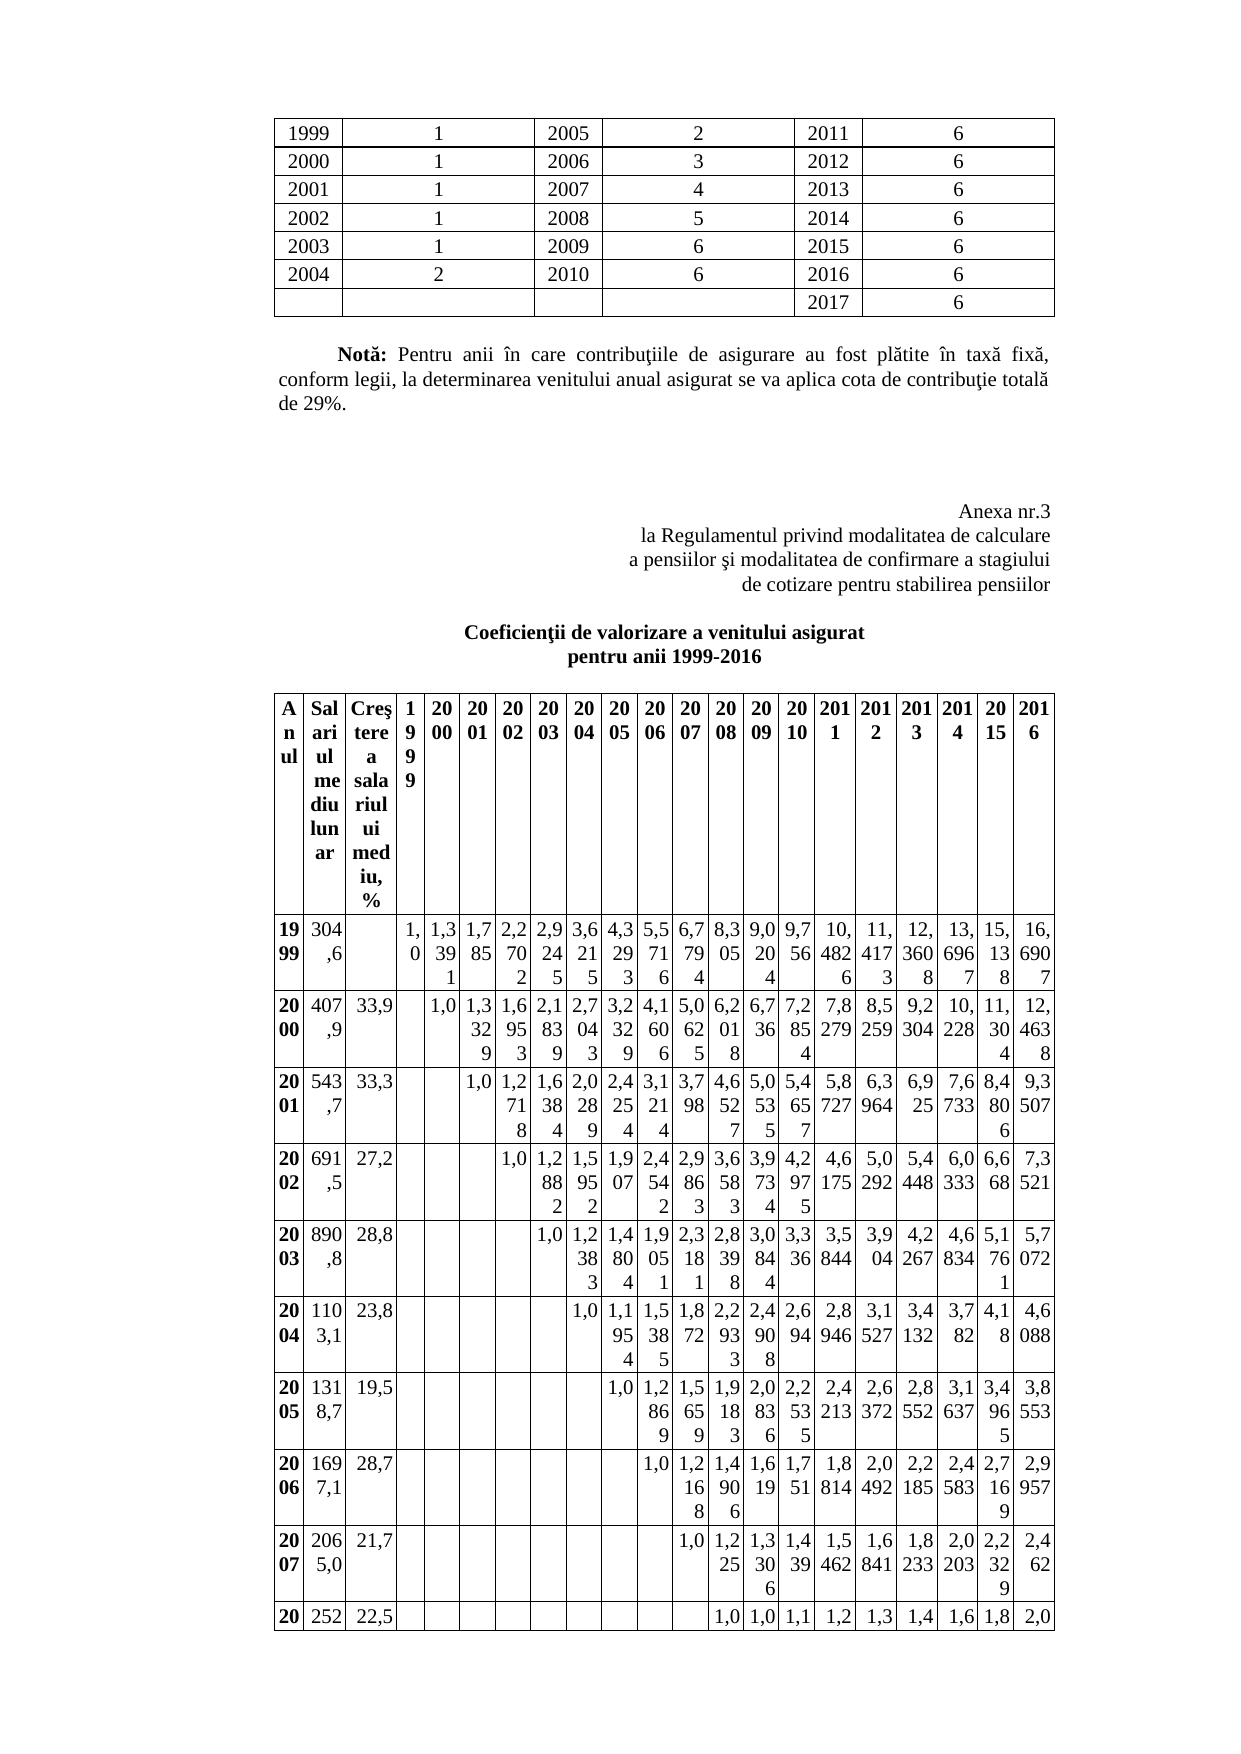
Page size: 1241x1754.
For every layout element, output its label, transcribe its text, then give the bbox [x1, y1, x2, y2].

table_cell [602, 1602, 637, 1629]
table_cell 1,0 [638, 1450, 672, 1525]
table_cell [397, 1602, 424, 1629]
table_cell [425, 1450, 459, 1525]
table_cell [397, 1144, 424, 1219]
table_cell 3,0844 [744, 1221, 778, 1296]
table_cell 3,4965 [978, 1373, 1013, 1448]
table_cell 4,3293 [602, 915, 637, 990]
table_cell 407,9 [304, 991, 345, 1067]
table_cell [397, 1068, 424, 1143]
table_cell 4 [603, 176, 794, 203]
table_cell 2001 [460, 694, 495, 914]
table_cell 2007 [275, 1526, 303, 1601]
table_cell 1,2168 [673, 1450, 708, 1525]
table_cell 23,8 [346, 1297, 396, 1372]
table_cell 2001 [275, 1068, 303, 1143]
table_cell 2009 [535, 232, 602, 259]
table_cell 6 [603, 232, 794, 259]
table_cell 3 [603, 148, 794, 174]
table_cell 1999 [275, 915, 303, 990]
table_cell 2,2185 [897, 1450, 937, 1525]
table_cell 2003 [275, 1221, 303, 1296]
table_cell 890,8 [304, 1221, 345, 1296]
table_cell 5,0292 [856, 1144, 896, 1219]
table_cell [567, 1450, 601, 1525]
table_cell [397, 1526, 424, 1601]
table_cell 2,0492 [856, 1450, 896, 1525]
table_cell 6,0333 [938, 1144, 977, 1219]
table_cell 9,0204 [744, 915, 778, 990]
table_cell [425, 1526, 459, 1601]
table_cell 5,5716 [638, 915, 672, 990]
table_cell 1,0 [531, 1221, 566, 1296]
table_cell 2005 [275, 1373, 303, 1448]
table_cell 1318,7 [304, 1373, 345, 1448]
table_cell 28,7 [346, 1450, 396, 1525]
table_cell 3,4132 [897, 1297, 937, 1372]
table_cell 543,7 [304, 1068, 345, 1143]
table_cell 4,6834 [938, 1221, 977, 1296]
table_cell 2,3181 [673, 1221, 708, 1296]
table_cell 2014 [938, 694, 977, 914]
table_cell 2,2329 [978, 1526, 1013, 1601]
table_cell 2012 [856, 694, 896, 914]
table_cell 2012 [795, 148, 862, 174]
table_cell 2 [343, 260, 534, 287]
table_cell [425, 1144, 459, 1219]
table_cell 28,8 [346, 1221, 396, 1296]
table_cell 5,0625 [673, 991, 708, 1067]
table_cell [346, 915, 396, 990]
table_cell [496, 1602, 530, 1629]
table_cell [535, 289, 602, 316]
table_cell 2002 [275, 1144, 303, 1219]
table_cell 2002 [275, 204, 342, 231]
table_cell 2065,0 [304, 1526, 345, 1601]
table_cell 1,6384 [531, 1068, 566, 1143]
table_cell 1,907 [602, 1144, 637, 1219]
table_cell 1,0861 [744, 1602, 778, 1629]
table_cell [602, 1450, 637, 1525]
table_cell 5,0535 [744, 1068, 778, 1143]
table_cell [496, 1373, 530, 1448]
table_cell [425, 1373, 459, 1448]
table_cell 2,9957 [1014, 1450, 1054, 1525]
table_cell 2000 [275, 991, 303, 1067]
table_cell 2010 [779, 694, 814, 914]
table_cell [673, 1602, 708, 1629]
table_cell [460, 1602, 495, 1629]
table_cell 27,2 [346, 1144, 396, 1219]
table_cell 1,3391 [425, 915, 459, 990]
table_cell 2,010 [1014, 1602, 1054, 1629]
table_cell 1 [343, 148, 534, 174]
table_cell 2016 [795, 260, 862, 287]
table_cell 2,694 [779, 1297, 814, 1372]
table_cell [460, 1373, 495, 1448]
table_cell 2,4254 [602, 1068, 637, 1143]
table_cell 15,138 [978, 915, 1013, 990]
table_cell 12,3608 [897, 915, 937, 990]
table_cell 1,5462 [815, 1526, 855, 1601]
table_cell 1,0 [496, 1144, 530, 1219]
table_cell 21,7 [346, 1526, 396, 1601]
table_cell 2,2702 [496, 915, 530, 990]
table_cell 3,1637 [938, 1373, 977, 1448]
table_cell 2013 [897, 694, 937, 914]
table_cell [460, 1450, 495, 1525]
table_cell 2006 [638, 694, 672, 914]
table_cell 1,8227 [978, 1602, 1013, 1629]
table_cell 4,2267 [897, 1221, 937, 1296]
table_cell [638, 1526, 672, 1601]
table_cell [397, 1450, 424, 1525]
table_cell 12,4638 [1014, 991, 1054, 1067]
table_cell [397, 1297, 424, 1372]
table_cell 19,5 [346, 1373, 396, 1448]
table_cell [567, 1526, 601, 1601]
table_cell 1,2882 [531, 1144, 566, 1219]
table_cell 6 [863, 204, 1054, 231]
table_cell 5,4448 [897, 1144, 937, 1219]
table_cell 1,785 [460, 915, 495, 990]
table_cell 1,5659 [673, 1373, 708, 1448]
table_cell 5,8727 [815, 1068, 855, 1143]
table_cell 1,6841 [856, 1526, 896, 1601]
table_cell 2,8398 [709, 1221, 743, 1296]
table_cell 9,3507 [1014, 1068, 1054, 1143]
table_cell 1,2622 [815, 1602, 855, 1629]
table_cell [496, 1526, 530, 1601]
table_cell 2,2933 [709, 1297, 743, 1372]
table_cell 2004 [275, 260, 342, 287]
table_cell 6,2018 [709, 991, 743, 1067]
table_cell 1697,1 [304, 1450, 345, 1525]
table_cell 6 [863, 148, 1054, 174]
table_cell 33,3 [346, 1068, 396, 1143]
table_cell [531, 1373, 566, 1448]
table_cell 3,1527 [856, 1297, 896, 1372]
table_cell [425, 1068, 459, 1143]
table_cell 1,1954 [602, 1297, 637, 1372]
table_cell 1,5385 [638, 1297, 672, 1372]
table_cell 1,2383 [567, 1221, 601, 1296]
table_cell 2,0836 [744, 1373, 778, 1448]
table_cell 2011 [795, 119, 862, 146]
table_cell 7,8279 [815, 991, 855, 1067]
table_cell [397, 1221, 424, 1296]
table_cell [460, 1526, 495, 1601]
table_cell 11,4173 [856, 915, 896, 990]
table_cell 4,2975 [779, 1144, 814, 1219]
table_cell 1,0 [602, 1373, 637, 1448]
table_cell 4,1606 [638, 991, 672, 1067]
table_cell 1,0 [460, 1068, 495, 1143]
table_cell 7,6733 [938, 1068, 977, 1143]
table_cell 2,462 [1014, 1526, 1054, 1601]
table_cell 2,4542 [638, 1144, 672, 1219]
table_cell [567, 1602, 601, 1629]
table_cell 2,2535 [779, 1373, 814, 1448]
table_cell 1,0 [673, 1526, 708, 1601]
table_cell 1 [343, 232, 534, 259]
table_cell 2,8946 [815, 1297, 855, 1372]
table_cell [496, 1297, 530, 1372]
table_cell 3,5844 [815, 1221, 855, 1296]
table_cell 2,9863 [673, 1144, 708, 1219]
table_cell 6 [863, 289, 1054, 316]
table_cell 1,6492 [938, 1602, 977, 1629]
table_cell Anul [275, 694, 303, 914]
table_cell [460, 1221, 495, 1296]
table_cell 1,9051 [638, 1221, 672, 1296]
table_cell 1,439 [779, 1526, 814, 1601]
table_cell Notă: Pentru anii în care contribuţiile de asigurare au fost plătite în taxă fixă, conform legii, la determinarea venitului anual asigurat se va aplica cota de contribuţie totală de 29%. [275, 317, 1054, 440]
table_cell 2,8552 [897, 1373, 937, 1448]
table_cell [460, 1297, 495, 1372]
table_cell 6,7794 [673, 915, 708, 990]
table_cell 1,872 [673, 1297, 708, 1372]
table_cell 3,8553 [1014, 1373, 1054, 1448]
table_cell 2011 [815, 694, 855, 914]
table_cell [425, 1602, 459, 1629]
table_cell [496, 1221, 530, 1296]
table_cell 9,756 [779, 915, 814, 990]
table_cell 6 [863, 232, 1054, 259]
table_cell 6 [863, 119, 1054, 146]
table_cell 3,782 [938, 1297, 977, 1372]
table_cell 1,751 [779, 1450, 814, 1525]
table_cell 6,736 [744, 991, 778, 1067]
table_cell 2,0289 [567, 1068, 601, 1143]
table_cell 11,304 [978, 991, 1013, 1067]
table_cell 3,6215 [567, 915, 601, 990]
table_cell 1,0 [425, 991, 459, 1067]
table_cell 1,1747 [779, 1602, 814, 1629]
table_cell 1,225 [709, 1526, 743, 1601]
table_cell 3,798 [673, 1068, 708, 1143]
table_cell 5,1761 [978, 1221, 1013, 1296]
table_cell [425, 1221, 459, 1296]
table_cell 2006 [275, 1450, 303, 1525]
table_cell 6,925 [897, 1068, 937, 1143]
table_cell 7,2854 [779, 991, 814, 1067]
table_cell 6 [863, 260, 1054, 287]
table_cell 5,7072 [1014, 1221, 1054, 1296]
table_cell 2008 [275, 1602, 303, 1629]
table_cell 2009 [744, 694, 778, 914]
table_cell 1,4906 [709, 1450, 743, 1525]
table_cell 2017 [795, 289, 862, 316]
table_cell 22,5 [346, 1602, 396, 1629]
table_cell 1,8233 [897, 1526, 937, 1601]
table_cell 33,9 [346, 991, 396, 1067]
table_cell 8,5259 [856, 991, 896, 1067]
table_cell 13,6967 [938, 915, 977, 990]
table_cell 2,4583 [938, 1450, 977, 1525]
table_cell 4,6088 [1014, 1297, 1054, 1372]
table_cell 1,2869 [638, 1373, 672, 1448]
table_cell 1,0 [397, 915, 424, 990]
table_cell 1,3747 [856, 1602, 896, 1629]
table_cell 2001 [275, 176, 342, 203]
table_cell [496, 1450, 530, 1525]
table_cell 2008 [535, 204, 602, 231]
table_cell 1,4884 [897, 1602, 937, 1629]
table_cell 4,6527 [709, 1068, 743, 1143]
table_cell 2,1839 [531, 991, 566, 1067]
table_cell 1103,1 [304, 1297, 345, 1372]
table_cell 6 [603, 260, 794, 287]
table_cell 16,6907 [1014, 915, 1054, 990]
table_cell 2008 [709, 694, 743, 914]
table_cell 3,6583 [709, 1144, 743, 1219]
table_cell 2005 [535, 119, 602, 146]
table_cell 691,5 [304, 1144, 345, 1219]
table_cell 1,5952 [567, 1144, 601, 1219]
table_cell 1,3306 [744, 1526, 778, 1601]
table_cell 3,336 [779, 1221, 814, 1296]
table_cell 2,0203 [938, 1526, 977, 1601]
table_cell 2000 [425, 694, 459, 914]
table_cell [567, 1373, 601, 1448]
table_cell 1 [343, 119, 534, 146]
table_cell 3,2329 [602, 991, 637, 1067]
table_cell 2006 [535, 148, 602, 174]
table_cell [531, 1602, 566, 1629]
table_cell 2,4908 [744, 1297, 778, 1372]
table_cell 8,305 [709, 915, 743, 990]
table_cell 2,9245 [531, 915, 566, 990]
table_cell 1,3329 [460, 991, 495, 1067]
table_cell 304,6 [304, 915, 345, 990]
table_cell 8,4806 [978, 1068, 1013, 1143]
table_cell 2005 [602, 694, 637, 914]
table_cell 2 [603, 119, 794, 146]
table_cell 2,7169 [978, 1450, 1013, 1525]
table_cell 1,8814 [815, 1450, 855, 1525]
table_cell 2013 [795, 176, 862, 203]
table_cell 2,6372 [856, 1373, 896, 1448]
table_cell 3,9734 [744, 1144, 778, 1219]
table_cell 4,6175 [815, 1144, 855, 1219]
table_cell [603, 289, 794, 316]
table_cell 2,7043 [567, 991, 601, 1067]
table_cell 10,4826 [815, 915, 855, 990]
table_cell 3,904 [856, 1221, 896, 1296]
table_cell 2002 [496, 694, 530, 914]
table_cell [397, 991, 424, 1067]
table_cell [638, 1602, 672, 1629]
table_cell 5 [603, 204, 794, 231]
table_cell 6,668 [978, 1144, 1013, 1219]
table_cell 3,1214 [638, 1068, 672, 1143]
table_cell 1 [343, 204, 534, 231]
table_cell 1,2718 [496, 1068, 530, 1143]
table_cell 1,0 [709, 1602, 743, 1629]
table_cell 9,2304 [897, 991, 937, 1067]
table_cell 2015 [795, 232, 862, 259]
table_cell 2000 [275, 148, 342, 174]
table_cell 2014 [795, 204, 862, 231]
table_cell [531, 1297, 566, 1372]
table_cell 6,3964 [856, 1068, 896, 1143]
table_cell [343, 289, 534, 316]
table_cell 1,9183 [709, 1373, 743, 1448]
table_cell 2529,7 [304, 1602, 345, 1629]
table_cell 2007 [673, 694, 708, 914]
table_cell 2016 [1014, 694, 1054, 914]
table_cell 1999 [275, 119, 342, 146]
table_cell [275, 289, 342, 316]
table_cell [460, 1144, 495, 1219]
table_cell 1,0 [567, 1297, 601, 1372]
table_cell 2003 [531, 694, 566, 914]
table_cell 1,619 [744, 1450, 778, 1525]
table_cell [531, 1450, 566, 1525]
table_cell 7,3521 [1014, 1144, 1054, 1219]
table_cell [602, 1526, 637, 1601]
table_cell 2004 [567, 694, 601, 914]
table_cell 2,4213 [815, 1373, 855, 1448]
table_cell 4,18 [978, 1297, 1013, 1372]
table_cell 6 [863, 176, 1054, 203]
table_cell [531, 1526, 566, 1601]
table_cell 1,6953 [496, 991, 530, 1067]
table_cell [425, 1297, 459, 1372]
table_cell 1 [343, 176, 534, 203]
table_cell 2004 [275, 1297, 303, 1372]
table_cell 2015 [978, 694, 1013, 914]
table_cell 10,228 [938, 991, 977, 1067]
table_cell Salariul mediu lunar [304, 694, 345, 914]
table_cell 2007 [535, 176, 602, 203]
table_cell [397, 1373, 424, 1448]
table_cell 1,4804 [602, 1221, 637, 1296]
table_header Anexa nr.3 la Regulamentul privind modalitatea de calculare a pensiilor şi modalitatea de confirmare a stagiului de cotizare pentru stabilirea pensiilor Coeficienţii de valorizare a venitului asigurat pentru anii 1999-2016 [275, 498, 1054, 693]
table_cell 1999 [397, 694, 424, 914]
table_cell 5,4657 [779, 1068, 814, 1143]
table_cell 2003 [275, 232, 342, 259]
table_cell 2010 [535, 260, 602, 287]
table_cell Creşterea salariului mediu, % [346, 694, 396, 914]
